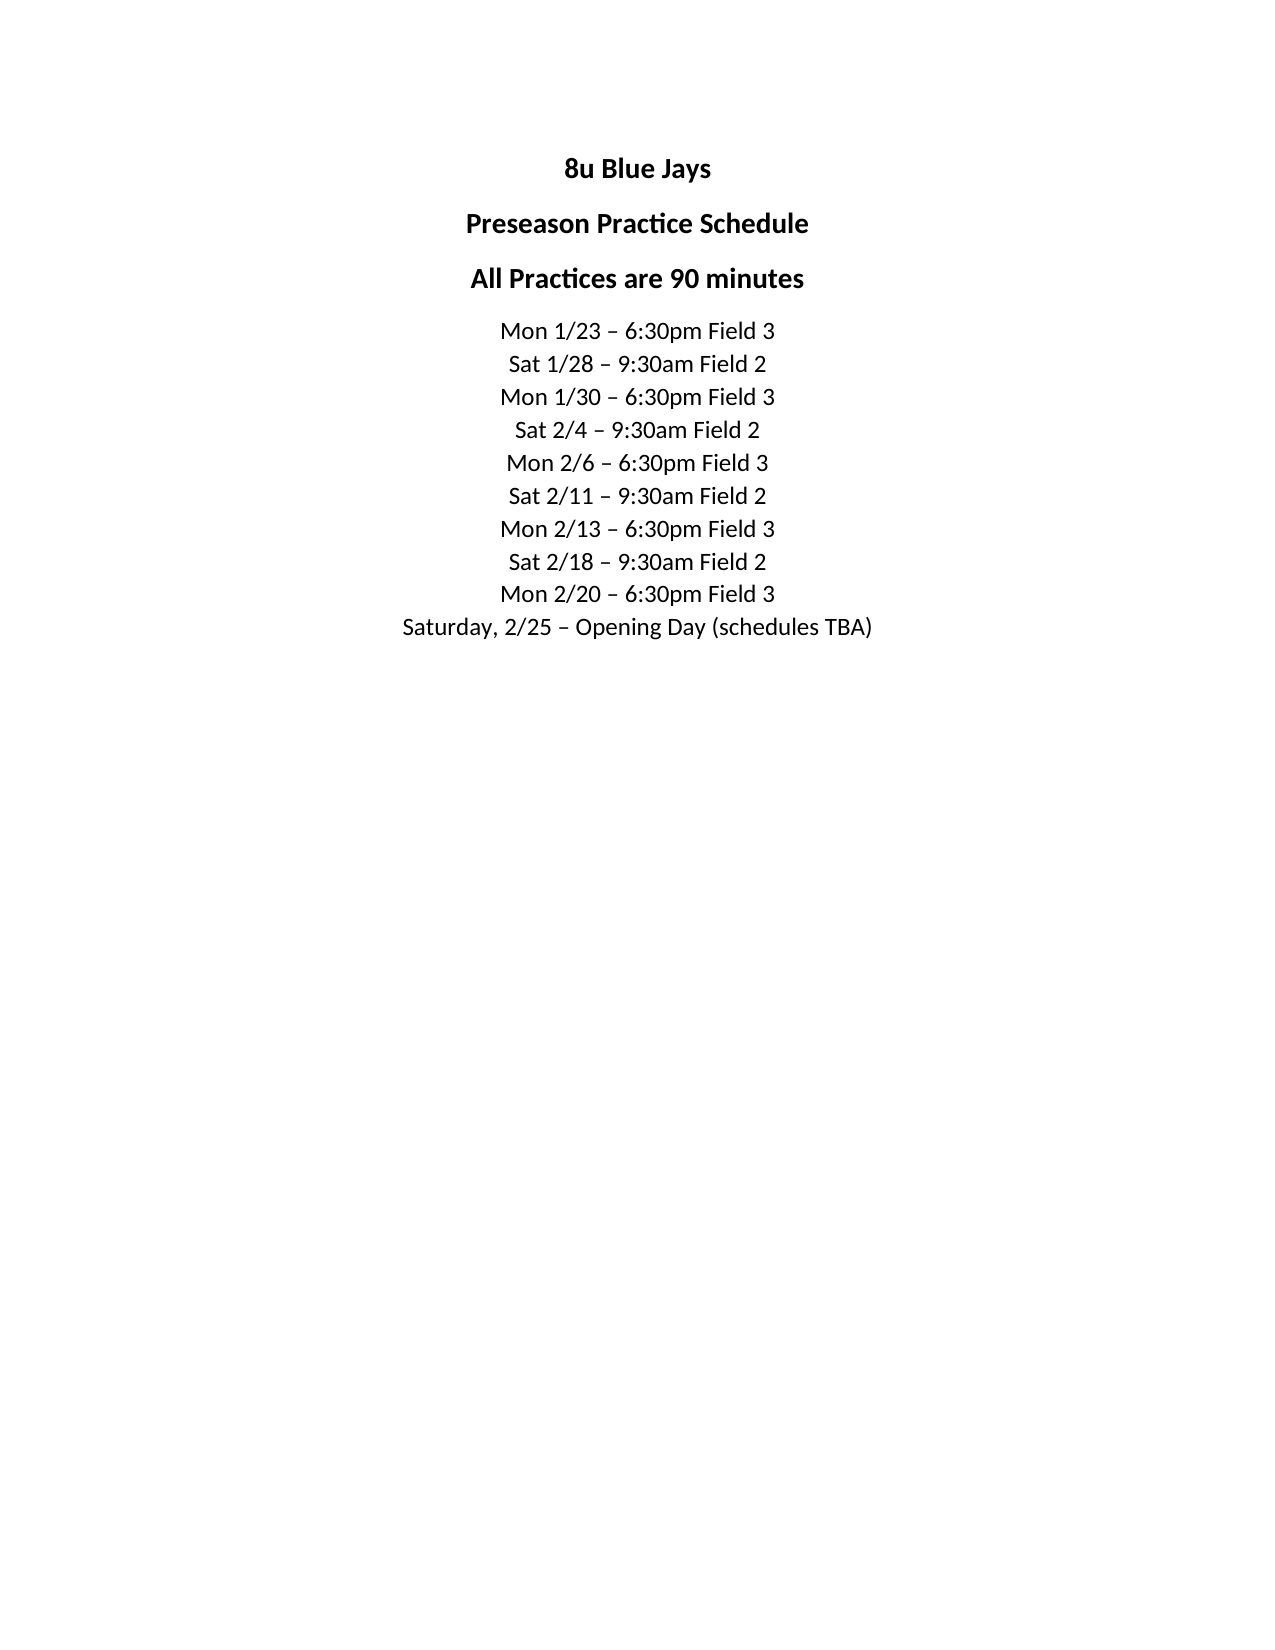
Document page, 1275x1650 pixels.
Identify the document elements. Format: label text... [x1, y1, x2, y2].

text Saturday, 2/25 – Opening Day (schedules TBA) [150, 612, 1125, 642]
text Mon 1/23 – 6:30pm Field 3 [150, 315, 1125, 346]
text 8u Blue Jays [150, 150, 1125, 186]
text Sat 2/18 – 9:30am Field 2 [150, 546, 1125, 576]
text Sat 2/4 – 9:30am Field 2 [150, 414, 1125, 444]
text All Practices are 90 minutes [150, 260, 1125, 296]
text Mon 2/6 – 6:30pm Field 3 [150, 447, 1125, 477]
text Sat 1/28 – 9:30am Field 2 [150, 348, 1125, 379]
text Sat 2/11 – 9:30am Field 2 [150, 480, 1125, 510]
text Mon 2/13 – 6:30pm Field 3 [150, 513, 1125, 543]
text Mon 1/30 – 6:30pm Field 3 [150, 381, 1125, 412]
text Mon 2/20 – 6:30pm Field 3 [150, 579, 1125, 609]
text Preseason Practice Schedule [150, 205, 1125, 241]
